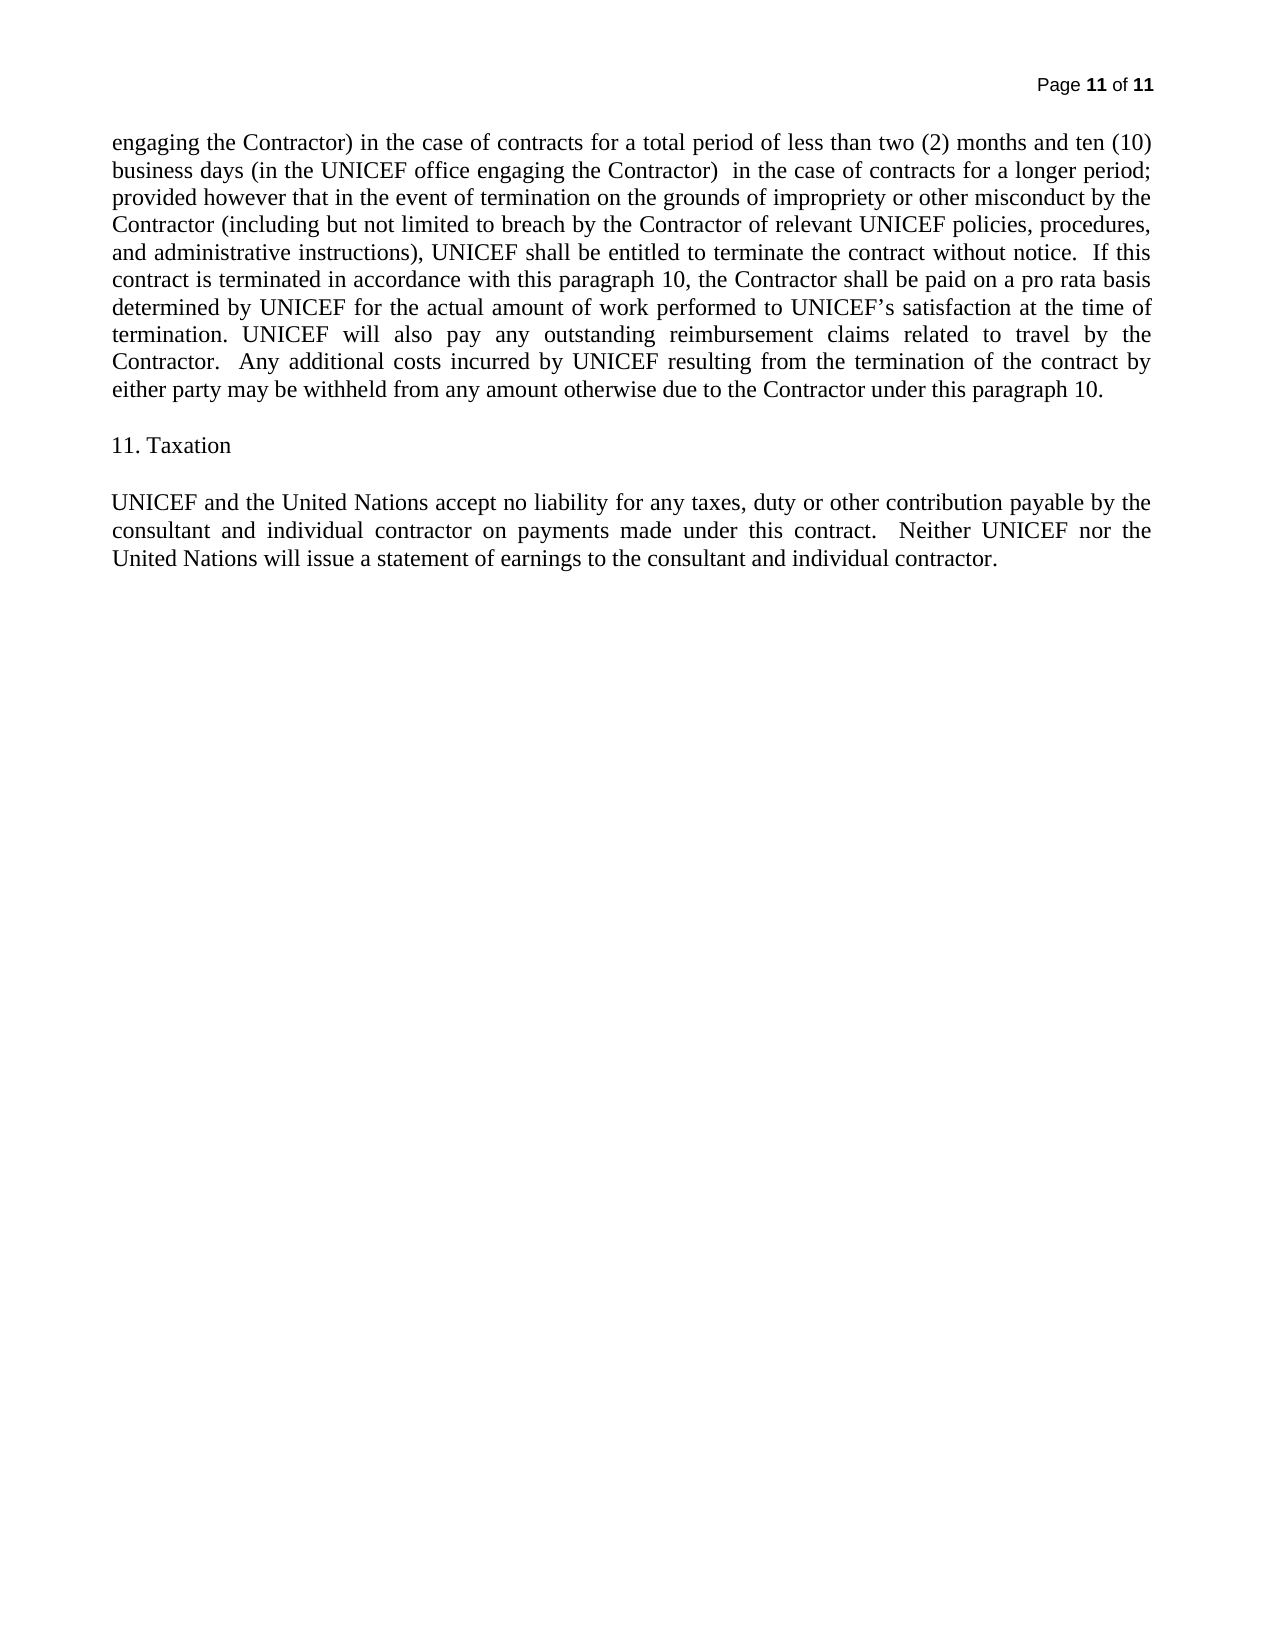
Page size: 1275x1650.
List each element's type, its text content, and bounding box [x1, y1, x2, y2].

text UNICEF and the United Nations accept no liability for any taxes, duty or other contribution payable by the consultant and individual contractor on payments made under this contract. Neither UNICEF nor the United Nations will issue a statement of earnings to the consultant and individual contractor. [111, 489, 1153, 571]
list Taxation [111, 431, 1153, 459]
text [111, 128, 1153, 402]
